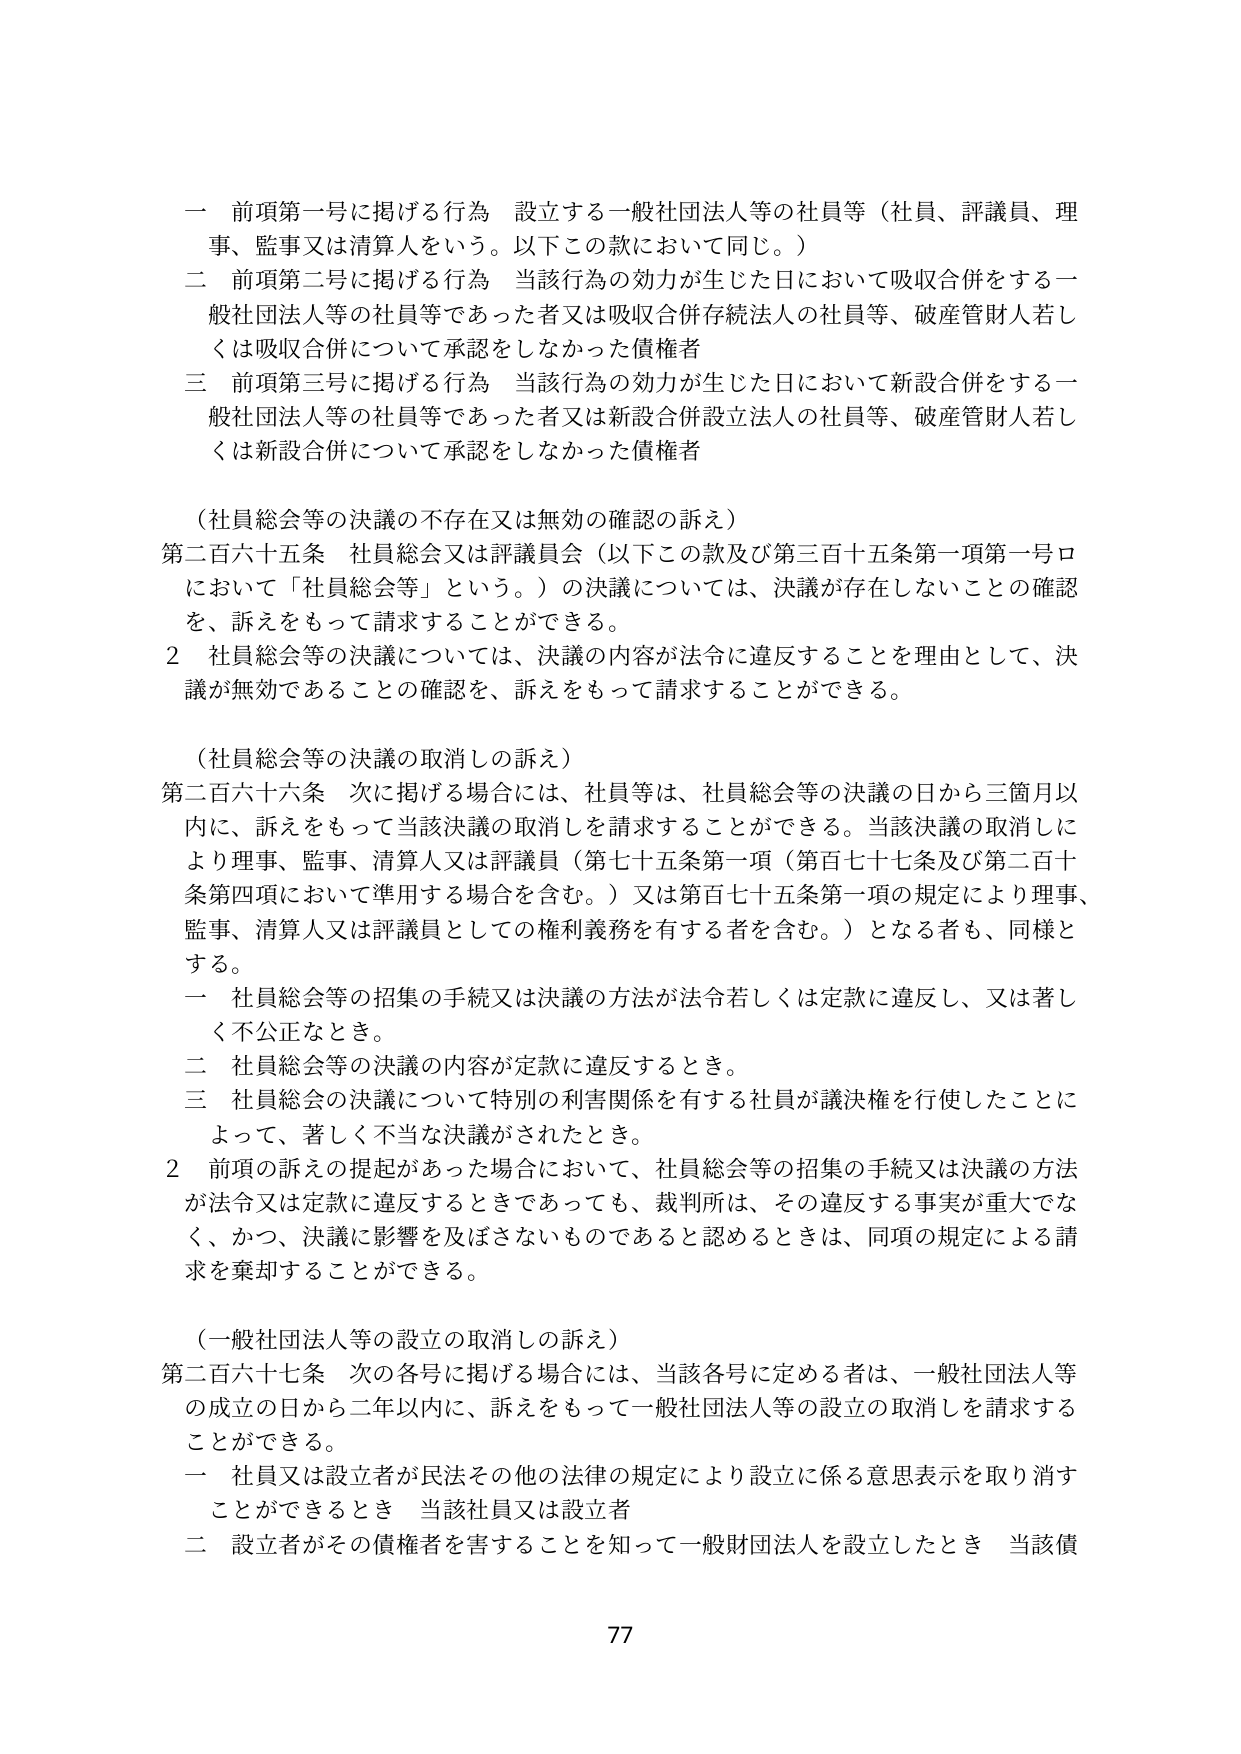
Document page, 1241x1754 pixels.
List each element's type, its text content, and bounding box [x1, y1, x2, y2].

text ２ 社員総会等の決議については、決議の内容が法令に違反することを理由として、決議が無効であることの確認を、訴えをもって請求することができる。 [161, 638, 1079, 706]
text 一 社員総会等の招集の手続又は決議の方法が法令若しくは定款に違反し、又は著しく不公正なとき。 [184, 979, 1079, 1048]
text ２ 前項の訴えの提起があった場合において、社員総会等の招集の手続又は決議の方法が法令又は定款に違反するときであっても、裁判所は、その違反する事実が重大でなく、かつ、決議に影響を及ぼさないものであると認めるときは、同項の規定による請求を棄却することができる。 [161, 1150, 1079, 1287]
text 二 前項第二号に掲げる行為 当該行為の効力が生じた日において吸収合併をする一般社団法人等の社員等であった者又は吸収合併存続法人の社員等、破産管財人若しくは吸収合併について承認をしなかった債権者 [184, 262, 1079, 364]
text （一般社団法人等の設立の取消しの訴え） [184, 1321, 1079, 1355]
text 一 社員又は設立者が民法その他の法律の規定により設立に係る意思表示を取り消すことができるとき 当該社員又は設立者 [184, 1458, 1079, 1526]
text 第二百六十七条 次の各号に掲げる場合には、当該各号に定める者は、一般社団法人等の成立の日から二年以内に、訴えをもって一般社団法人等の設立の取消しを請求することができる。 [161, 1355, 1079, 1458]
text （社員総会等の決議の取消しの訴え） [184, 740, 1079, 774]
text 第二百六十六条 次に掲げる場合には、社員等は、社員総会等の決議の日から三箇月以内に、訴えをもって当該決議の取消しを請求することができる。当該決議の取消しにより理事、監事、清算人又は評議員（第七十五条第一項（第百七十七条及び第二百十条第四項において準用する場合を含む。）又は第百七十五条第一項の規定により理事、監事、清算人又は評議員としての権利義務を有する者を含む。）となる者も、同様とする。 [161, 774, 1079, 979]
text 一 前項第一号に掲げる行為 設立する一般社団法人等の社員等（社員、評議員、理事、監事又は清算人をいう。以下この款において同じ。） [184, 194, 1079, 262]
text 三 前項第三号に掲げる行為 当該行為の効力が生じた日において新設合併をする一般社団法人等の社員等であった者又は新設合併設立法人の社員等、破産管財人若しくは新設合併について承認をしなかった債権者 [184, 364, 1079, 467]
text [184, 1526, 1079, 1560]
text （社員総会等の決議の不存在又は無効の確認の訴え） [184, 501, 1079, 535]
text 第二百六十五条 社員総会又は評議員会（以下この款及び第三百十五条第一項第一号ロにおいて「社員総会等」という。）の決議については、決議が存在しないことの確認を、訴えをもって請求することができる。 [161, 535, 1079, 638]
text 三 社員総会の決議について特別の利害関係を有する社員が議決権を行使したことによって、著しく不当な決議がされたとき。 [184, 1082, 1079, 1150]
text 二 社員総会等の決議の内容が定款に違反するとき。 [184, 1048, 1079, 1082]
